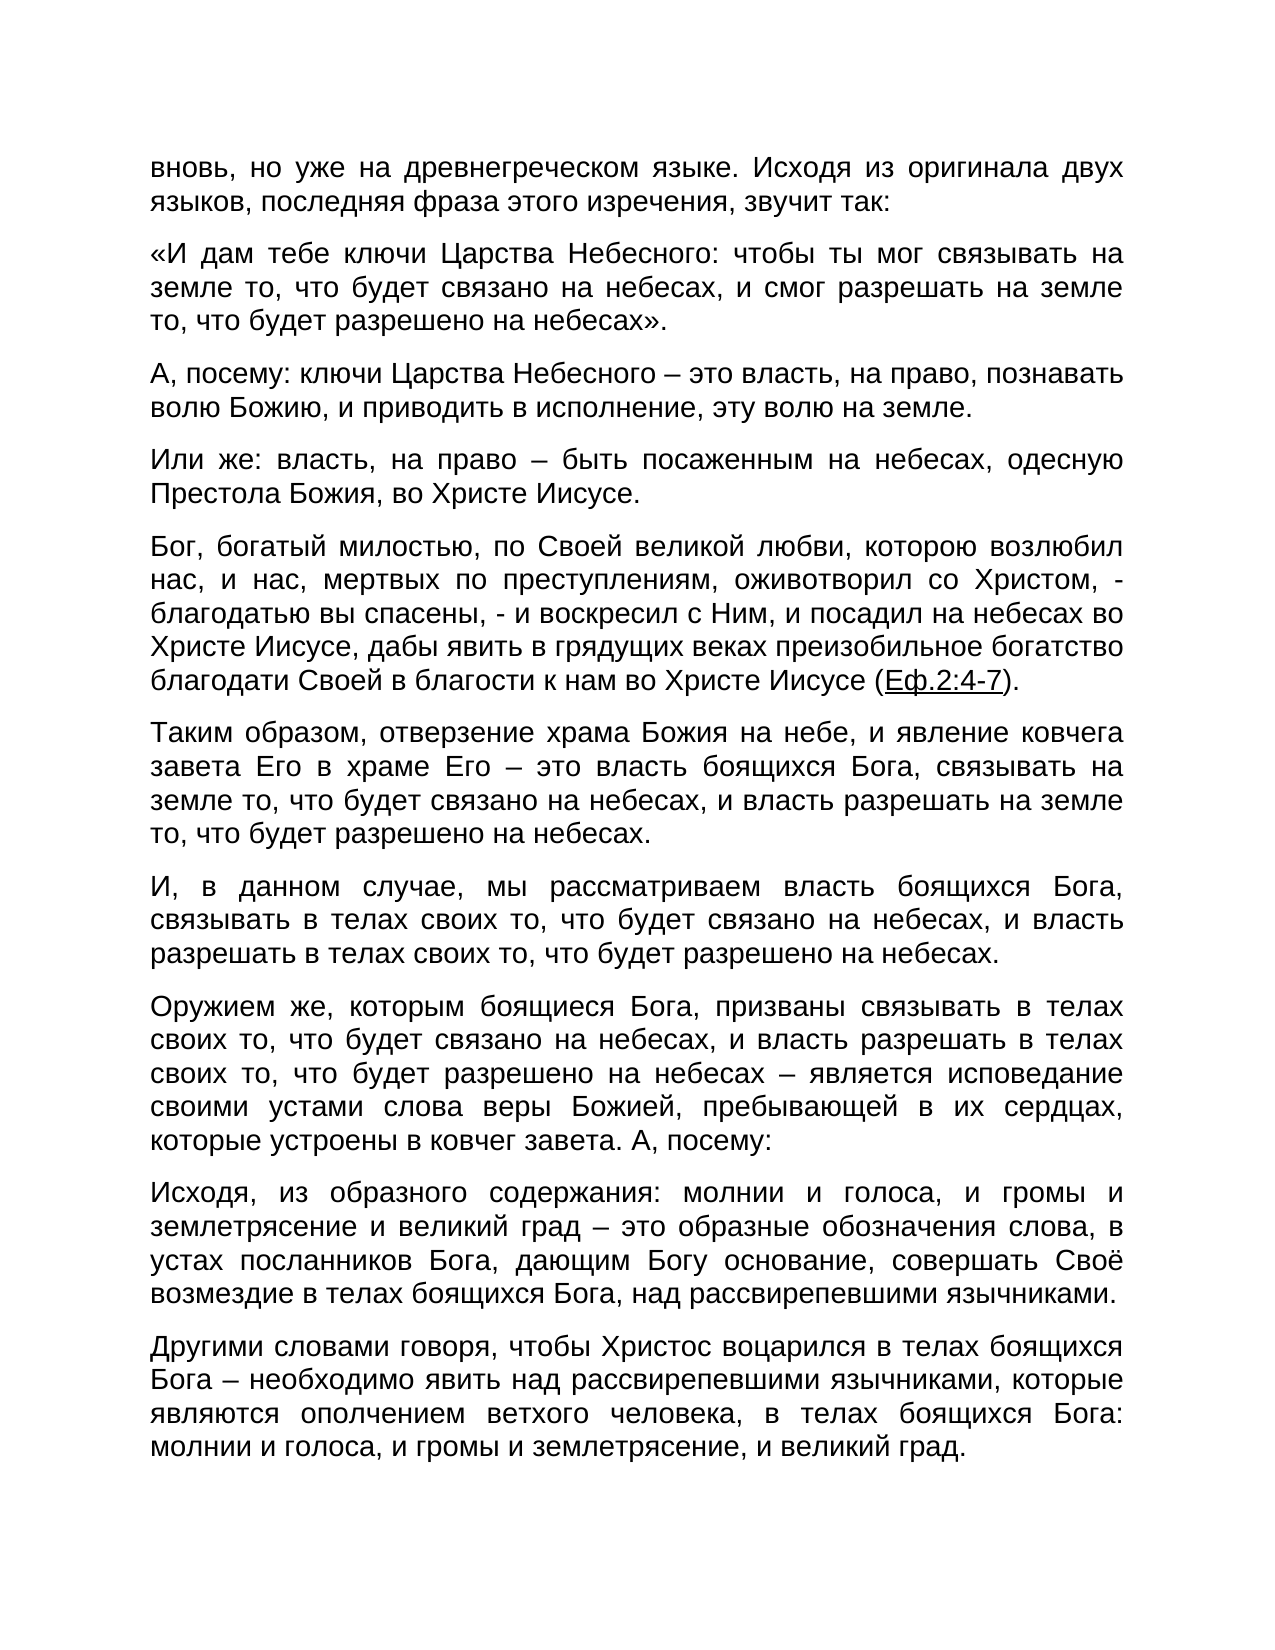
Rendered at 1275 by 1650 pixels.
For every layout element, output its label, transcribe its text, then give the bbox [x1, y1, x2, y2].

text «И дам тебе ключи Царства Небесного: чтобы ты мог связывать на земле то, что будет связано на небесах, и смог разрешать на земле то, что будет разрешено на небесах». [150, 236, 1125, 337]
text Оружием же, которым боящиеся Бога, призваны связывать в телах своих то, что будет связано на небесах, и власть разрешать в телах своих то, что будет разрешено на небесах – является исповедание своими устами слова веры Божией, пребывающей в их сердцах, которые устроены в ковчег завета. А, посему: [150, 988, 1125, 1156]
text И, в данном случае, мы рассматриваем власть боящихся Бога, связывать в телах своих то, что будет связано на небесах, и власть разрешать в телах своих то, что будет разрешено на небесах. [150, 869, 1125, 969]
text Бог, богатый милостью, по Своей великой любви, которою возлюбил нас, и нас, мертвых по преступлениям, оживотворил со Христом, - благодатью вы спасены, - и воскресил с Ним, и посадил на небесах во Христе Иисусе, дабы явить в грядущих веках преизобильное богатство благодати Своей в благости к нам во Христе Иисусе (Еф.2:4-7). [150, 528, 1125, 696]
text Исходя, из образного содержания: молнии и голоса, и громы и землетрясение и великий град – это образные обозначения слова, в устах посланников Бога, дающим Богу основание, совершать Своё возмездие в телах боящихся Бога, над рассвирепевшими язычниками. [150, 1175, 1125, 1309]
text А, посему: ключи Царства Небесного – это власть, на право, познавать волю Божию, и приводить в исполнение, эту волю на земле. [150, 356, 1125, 423]
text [150, 150, 1125, 217]
text Таким образом, отверзение храма Божия на небе, и явление ковчега завета Его в храме Его – это власть боящихся Бога, связывать на земле то, что будет связано на небесах, и власть разрешать на земле то, что будет разрешено на небесах. [150, 715, 1125, 849]
text Или же: власть, на право – быть посаженным на небесах, одесную Престола Божия, во Христе Иисусе. [150, 442, 1125, 509]
text Другими словами говоря, чтобы Христос воцарился в телах боящихся Бога – необходимо явить над рассвирепевшими язычниками, которые являются ополчением ветхого человека, в телах боящихся Бога: молнии и голоса, и громы и землетрясение, и великий град. [150, 1329, 1125, 1463]
